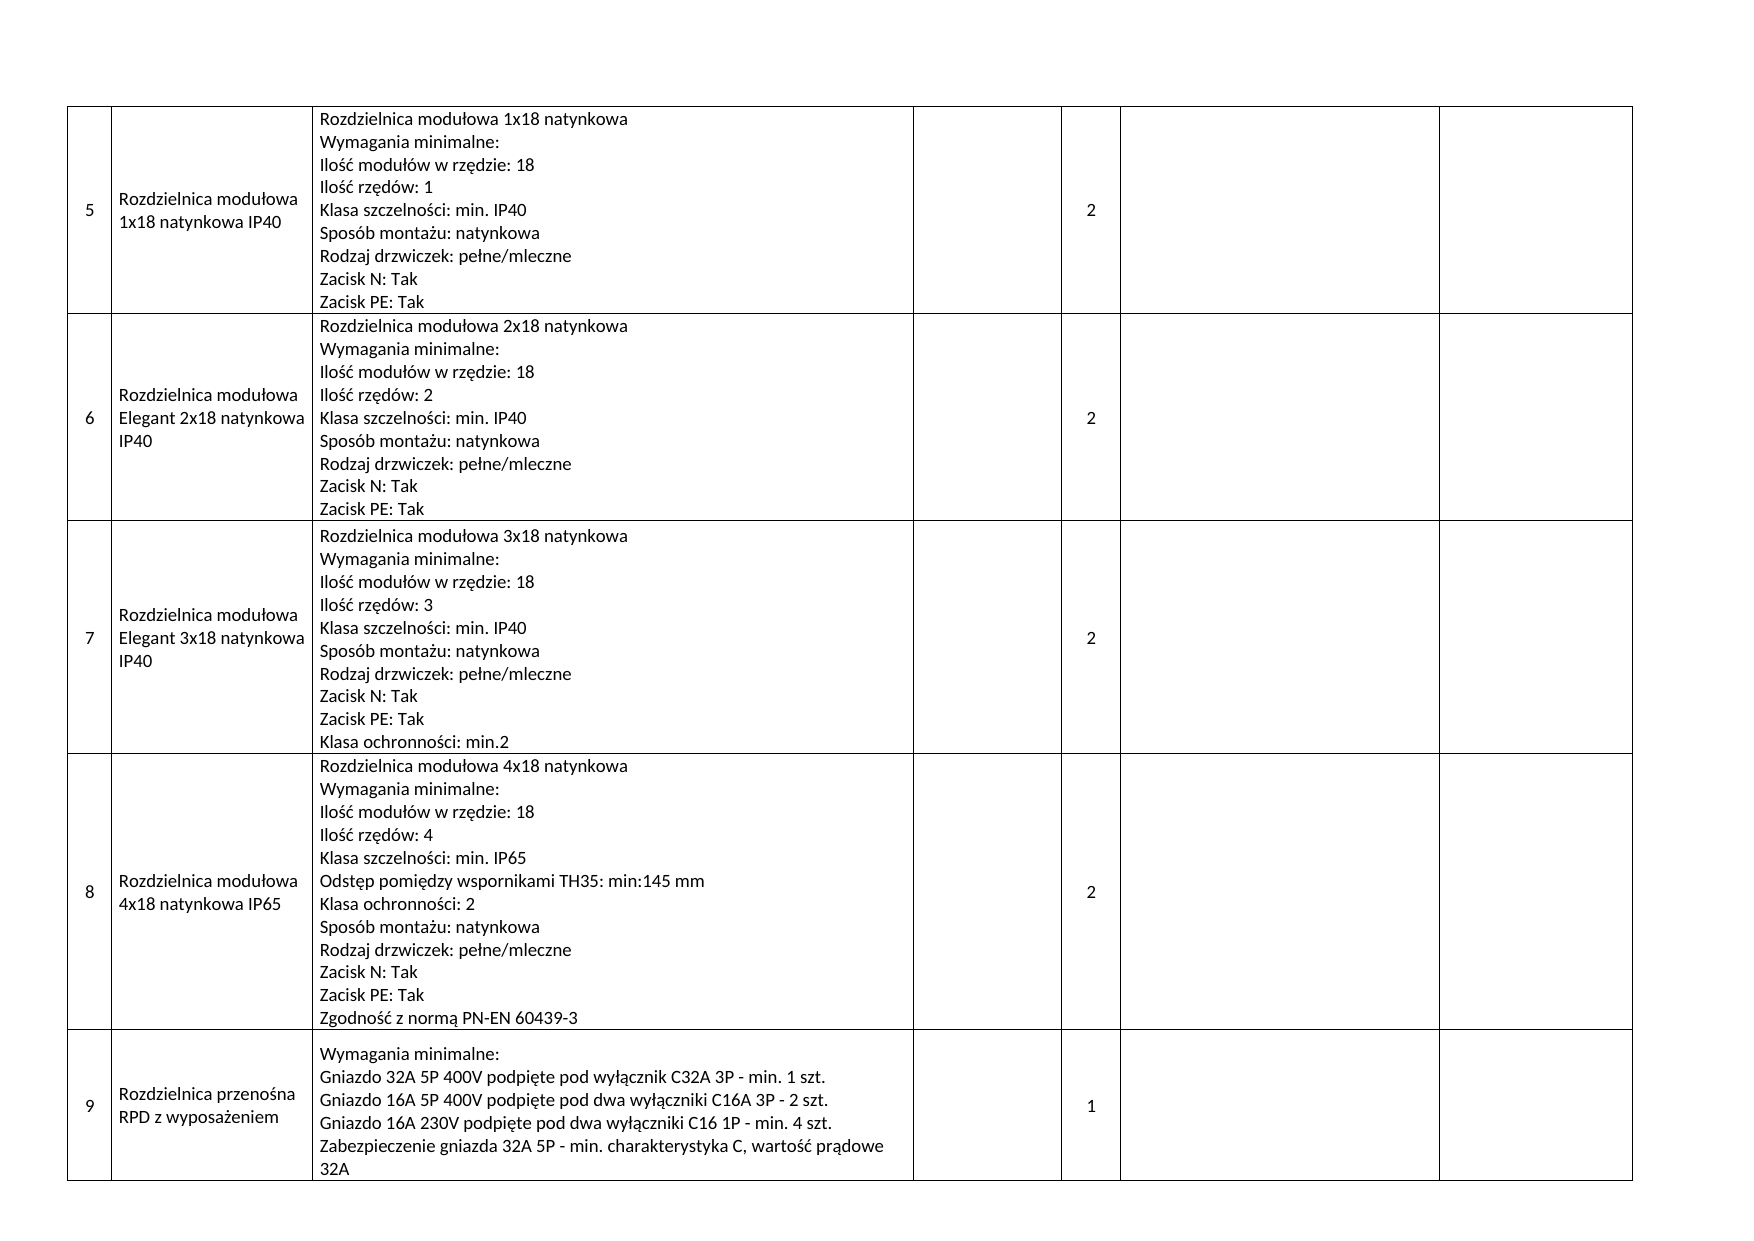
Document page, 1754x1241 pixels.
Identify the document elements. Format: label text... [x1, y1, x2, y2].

table_cell Rozdzielnica modułowa Elegant 3x18 natynkowa IP40 [112, 521, 312, 753]
table_cell [1268, 1030, 1439, 1180]
table_cell 9 [68, 1030, 111, 1180]
table_cell 5 [68, 107, 111, 313]
table_cell 7 [68, 521, 111, 753]
table_cell [1121, 107, 1268, 313]
table_cell 2 [1062, 521, 1120, 753]
table_cell [1440, 107, 1632, 313]
table_cell Rozdzielnica modułowa 1x18 natynkowa IP40 [112, 107, 312, 313]
table_cell [1440, 521, 1632, 753]
table_cell 1 [1062, 1030, 1120, 1180]
table_cell Rozdzielnica modułowa Elegant 2x18 natynkowa IP40 [112, 314, 312, 520]
table_cell [1268, 521, 1439, 753]
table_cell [112, 1030, 312, 1180]
table_cell [1121, 1030, 1268, 1180]
table_cell [914, 521, 1061, 753]
table_cell [1440, 1030, 1632, 1180]
table_cell Rozdzielnica modułowa 3x18 natynkowa Wymagania minimalne: Ilość modułów w rzędzie: 18 Ilość rzędów: 3 Klasa szczelności: min. IP40 Sposób montażu: natynkowa Rodzaj drzwiczek: pełne/mleczne Zacisk N: Tak Zacisk PE: Tak Klasa ochronności: min.2 [313, 521, 913, 753]
table_cell [1268, 314, 1439, 520]
table_cell 8 [68, 754, 111, 1029]
table_cell Rozdzielnica modułowa 4x18 natynkowa IP65 [112, 754, 312, 1029]
table_cell 2 [1062, 754, 1120, 1029]
table_cell [1440, 314, 1632, 520]
table_cell 2 [1062, 107, 1120, 313]
table_cell [1268, 754, 1439, 1029]
table_cell 2 [1062, 314, 1120, 520]
table_cell [914, 314, 1061, 520]
table_cell Rozdzielnica modułowa 2x18 natynkowa Wymagania minimalne: Ilość modułów w rzędzie: 18 Ilość rzędów: 2 Klasa szczelności: min. IP40 Sposób montażu: natynkowa Rodzaj drzwiczek: pełne/mleczne Zacisk N: Tak Zacisk PE: Tak [313, 314, 913, 520]
table_cell [1121, 521, 1268, 753]
table_cell [1121, 314, 1268, 520]
table_cell [914, 1030, 1061, 1180]
table_cell Rozdzielnica modułowa 1x18 natynkowa Wymagania minimalne: Ilość modułów w rzędzie: 18 Ilość rzędów: 1 Klasa szczelności: min. IP40 Sposób montażu: natynkowa Rodzaj drzwiczek: pełne/mleczne Zacisk N: Tak Zacisk PE: Tak [313, 107, 913, 313]
table_cell [1440, 754, 1632, 1029]
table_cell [313, 1030, 913, 1180]
table_cell [1268, 107, 1439, 313]
table_cell Rozdzielnica modułowa 4x18 natynkowa Wymagania minimalne: Ilość modułów w rzędzie: 18 Ilość rzędów: 4 Klasa szczelności: min. IP65 Odstęp pomiędzy wspornikami TH35: min:145 mm Klasa ochronności: 2 Sposób montażu: natynkowa Rodzaj drzwiczek: pełne/mleczne Zacisk N: Tak Zacisk PE: Tak Zgodność z normą PN-EN 60439-3 [313, 754, 913, 1029]
table_cell [914, 754, 1061, 1029]
table_cell [1121, 754, 1268, 1029]
table_cell [914, 107, 1061, 313]
table_cell 6 [68, 314, 111, 520]
